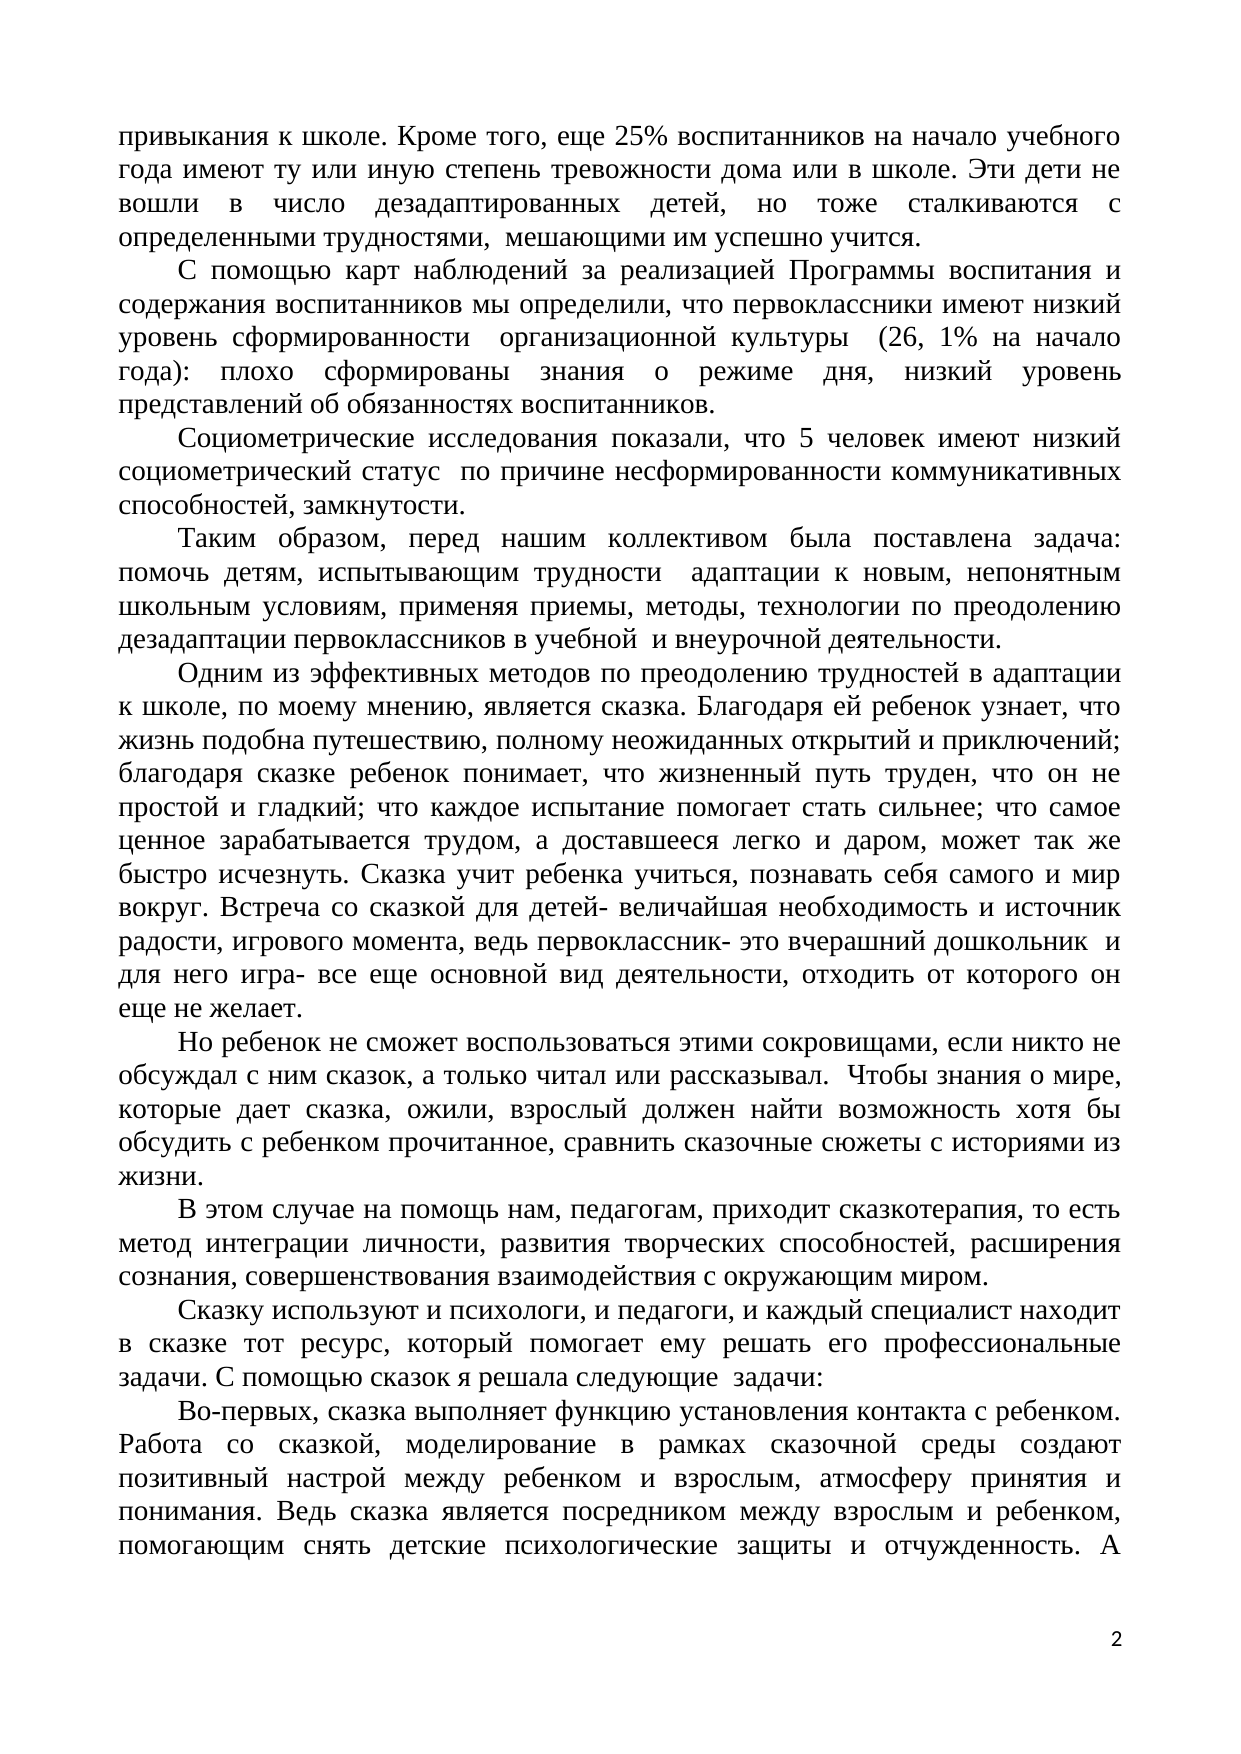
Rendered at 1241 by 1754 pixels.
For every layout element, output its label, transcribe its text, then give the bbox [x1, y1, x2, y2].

text Сказку используют и психологи, и педагоги, и каждый специалист находит в сказке тот ресурс, который помогает ему решать его профессиональные задачи. С помощью сказок я решала следующие задачи: [118, 1292, 1122, 1393]
text С помощью карт наблюдений за реализацией Программы воспитания и содержания воспитанников мы определили, что первоклассники имеют низкий уровень сформированности организационной культуры (26, 1% на начало года): плохо сформированы знания о режиме дня, низкий уровень представлений об обязанностях воспитанников. [118, 252, 1122, 420]
text Социометрические исследования показали, что 5 человек имеют низкий социометрический статус по причине несформированности коммуникативных способностей, замкнутости. [118, 420, 1122, 521]
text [118, 1393, 1122, 1560]
text В этом случае на помощь нам, педагогам, приходит сказкотерапия, то есть метод интеграции личности, развития творческих способностей, расширения сознания, совершенствования взаимодействия с окружающим миром. [118, 1191, 1122, 1292]
text Но ребенок не сможет воспользоваться этими сокровищами, если никто не обсуждал с ним сказок, а только читал или рассказывал. Чтобы знания о мире, которые дает сказка, ожили, взрослый должен найти возможность хотя бы обсудить с ребенком прочитанное, сравнить сказочные сюжеты с историями из жизни. [118, 1024, 1122, 1191]
text Таким образом, перед нашим коллективом была поставлена задача: помочь детям, испытывающим трудности адаптации к новым, непонятным школьным условиям, применяя приемы, методы, технологии по преодолению дезадаптации первоклассников в учебной и внеурочной деятельности. [118, 521, 1122, 655]
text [118, 118, 1122, 252]
text Одним из эффективных методов по преодолению трудностей в адаптации к школе, по моему мнению, является сказка. Благодаря ей ребенок узнает, что жизнь подобна путешествию, полному неожиданных открытий и приключений; благодаря сказке ребенок понимает, что жизненный путь труден, что он не простой и гладкий; что каждое испытание помогает стать сильнее; что самое ценное зарабатывается трудом, а доставшееся легко и даром, может так же быстро исчезнуть. Сказка учит ребенка учиться, познавать себя самого и мир вокруг. Встреча со сказкой для детей- величайшая необходимость и источник радости, игрового момента, ведь первоклассник- это вчерашний дошкольник и для него игра- все еще основной вид деятельности, отходить от которого он еще не желает. [118, 655, 1122, 1024]
